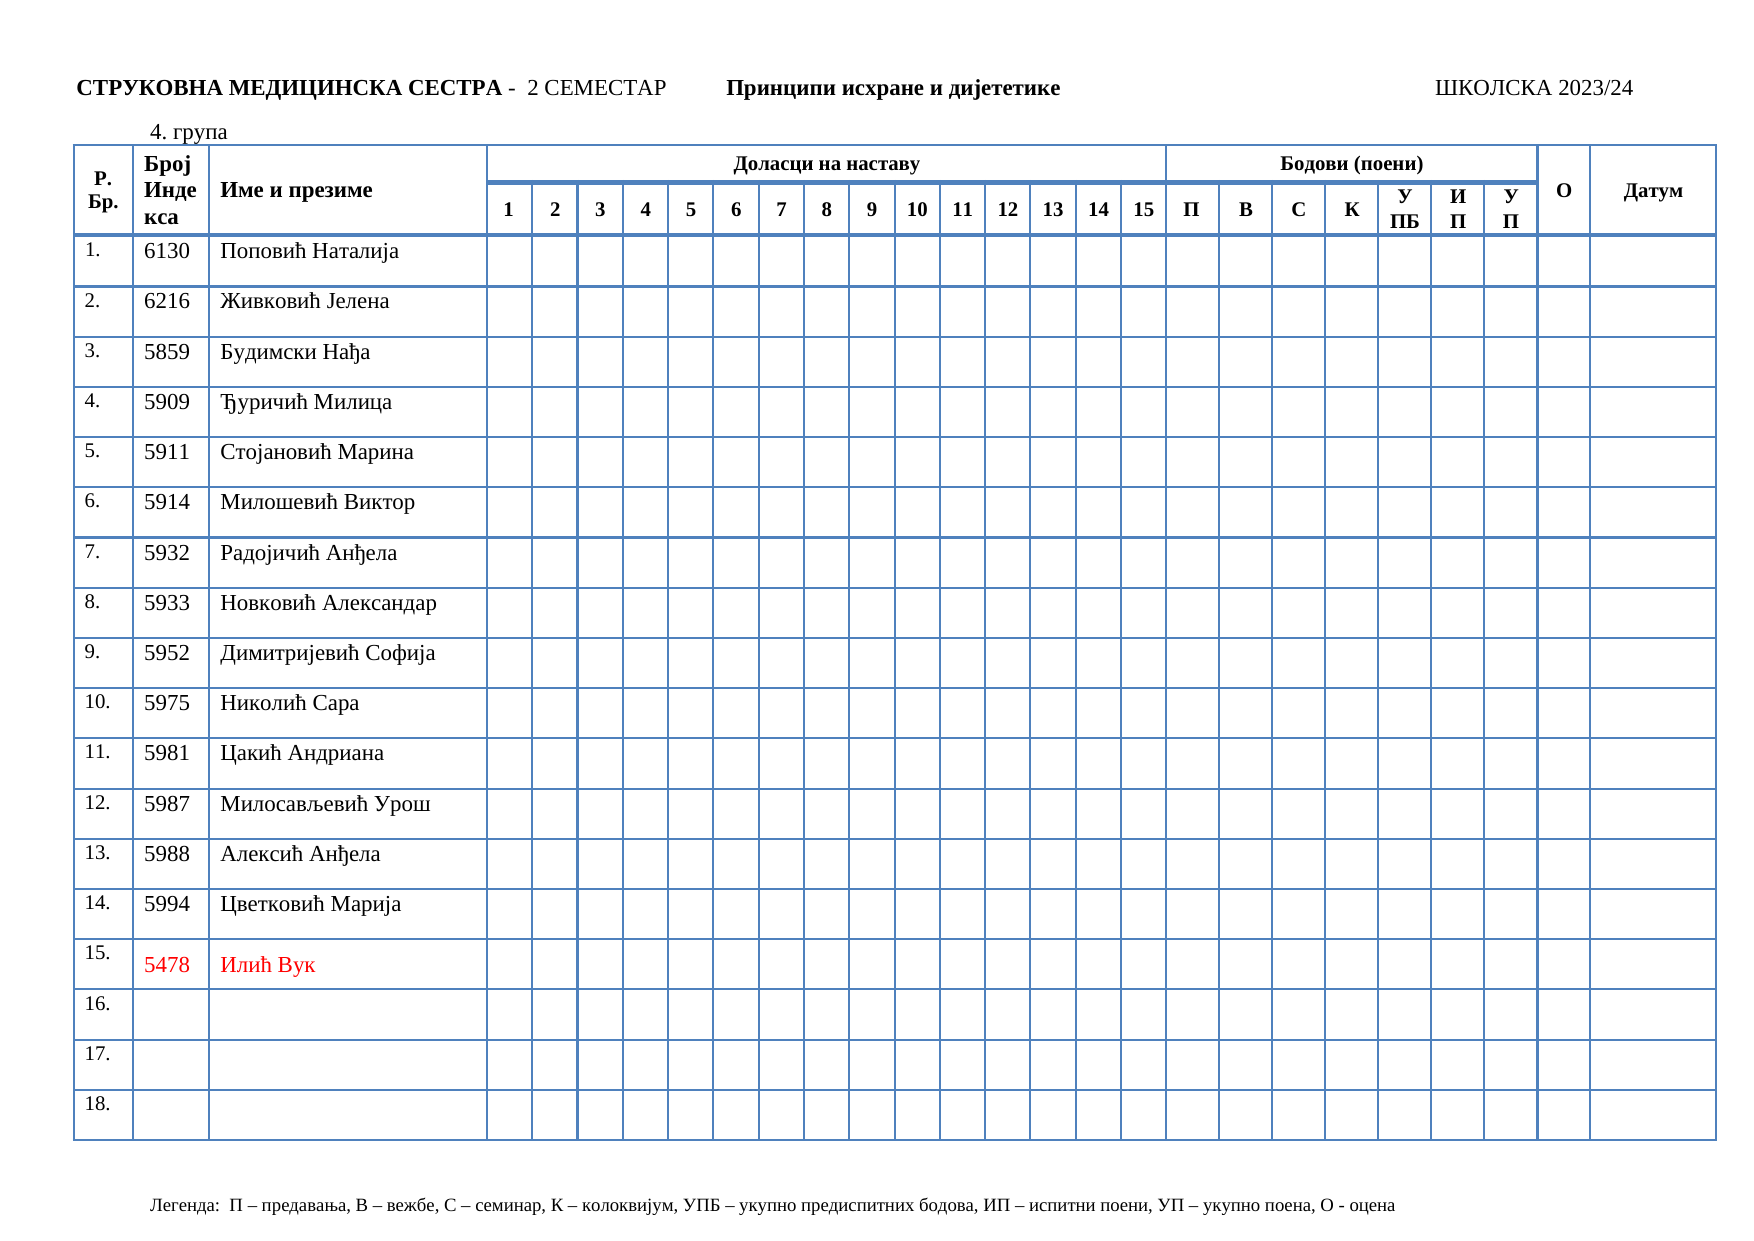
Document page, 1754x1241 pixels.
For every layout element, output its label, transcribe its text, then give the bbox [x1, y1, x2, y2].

table_cell Николић Сара [210, 689, 486, 737]
text 4. група [150, 118, 1604, 144]
table_cell [896, 288, 939, 336]
table_cell Новковић Александар [210, 589, 486, 637]
table_cell [1326, 689, 1377, 737]
table_cell [579, 940, 622, 988]
table_cell 5981 [134, 739, 208, 787]
table_cell [1273, 1041, 1324, 1089]
table_cell [760, 689, 803, 737]
table_cell [760, 539, 803, 587]
table_cell [1077, 388, 1120, 436]
table_cell [850, 689, 894, 737]
table_cell [1485, 539, 1536, 587]
table_cell 5975 [134, 689, 208, 737]
table_cell [579, 739, 622, 787]
table_cell [579, 589, 622, 637]
table_cell [1591, 288, 1715, 336]
table_cell [850, 840, 894, 888]
table_cell [1591, 237, 1715, 285]
table_cell [1273, 1091, 1324, 1139]
table_cell [75, 790, 132, 838]
table_cell [579, 639, 622, 687]
table_cell [986, 689, 1029, 737]
table_cell П [1167, 185, 1218, 233]
table_cell [75, 338, 132, 386]
table_cell [1432, 940, 1483, 988]
table_cell 5932 [134, 539, 208, 587]
table_cell [1432, 840, 1483, 888]
table_cell [533, 338, 576, 386]
table_cell [1122, 388, 1165, 436]
table_cell [1432, 488, 1483, 536]
table_cell 7 [760, 185, 803, 233]
table_cell [1220, 940, 1271, 988]
table_cell [896, 388, 939, 436]
table_cell [1485, 790, 1536, 838]
table_cell [1220, 589, 1271, 637]
table_cell [533, 890, 576, 938]
table_cell Радојичић Анђела [210, 539, 486, 587]
table_cell [1077, 689, 1120, 737]
table_cell [1379, 890, 1430, 938]
table_cell [1220, 237, 1271, 285]
table_cell [1122, 338, 1165, 386]
table_cell [1273, 840, 1324, 888]
table_cell [714, 237, 758, 285]
table_cell [850, 288, 894, 336]
table_cell [714, 840, 758, 888]
table_cell [488, 739, 531, 787]
table_cell [1077, 990, 1120, 1038]
table_cell [986, 338, 1029, 386]
table_cell [1432, 237, 1483, 285]
table_cell [1326, 539, 1377, 587]
table_cell [1220, 890, 1271, 938]
table_cell [1539, 940, 1589, 988]
table_cell [850, 488, 894, 536]
table_cell [986, 990, 1029, 1038]
table_cell [1220, 338, 1271, 386]
table_cell Милосављевић Урош [210, 790, 486, 838]
table_cell [669, 840, 712, 888]
table_cell [1379, 438, 1430, 486]
table_cell Стојановић Марина [210, 438, 486, 486]
table_cell [896, 940, 939, 988]
table_cell [533, 940, 576, 988]
table_cell [1167, 488, 1218, 536]
table_cell [1379, 1041, 1430, 1089]
table_cell [488, 338, 531, 386]
table_cell [1167, 890, 1218, 938]
table_cell [134, 1041, 208, 1089]
table_header О [1539, 146, 1589, 233]
table_cell [624, 589, 667, 637]
table_cell [669, 639, 712, 687]
table_cell [1077, 288, 1120, 336]
table_cell [1077, 539, 1120, 587]
table_cell [1379, 940, 1430, 988]
table_cell [1485, 438, 1536, 486]
table_cell [714, 689, 758, 737]
table_cell Илић Вук [210, 940, 486, 988]
table_cell [1432, 539, 1483, 587]
table_cell [579, 338, 622, 386]
table_cell [805, 589, 848, 637]
table_cell [1326, 589, 1377, 637]
table_cell [1031, 488, 1075, 536]
table_cell ИП [1432, 185, 1483, 233]
table_cell [75, 890, 132, 938]
table_cell [986, 890, 1029, 938]
table_cell [1432, 890, 1483, 938]
table_cell [1591, 790, 1715, 838]
table_cell [850, 539, 894, 587]
table_cell [624, 639, 667, 687]
table_cell [805, 790, 848, 838]
table_cell [1485, 940, 1536, 988]
table_cell [533, 1091, 576, 1139]
table_cell [1539, 488, 1589, 536]
table_cell [624, 990, 667, 1038]
table_cell 5933 [134, 589, 208, 637]
table_cell [1326, 940, 1377, 988]
table_cell [1432, 388, 1483, 436]
table_cell [624, 438, 667, 486]
table_cell [1220, 539, 1271, 587]
table_cell [579, 689, 622, 737]
table_header Датум [1591, 146, 1715, 233]
table_cell [941, 539, 984, 587]
table_cell [624, 1091, 667, 1139]
table_cell [1167, 1041, 1218, 1089]
table_cell 5988 [134, 840, 208, 888]
table_cell [1326, 1091, 1377, 1139]
table_cell [896, 689, 939, 737]
table_cell [1077, 790, 1120, 838]
table_cell Цветковић Марија [210, 890, 486, 938]
table_cell [714, 940, 758, 988]
table_cell [1432, 1041, 1483, 1089]
table_cell [805, 739, 848, 787]
table_cell [1031, 689, 1075, 737]
table_cell [1591, 890, 1715, 938]
table_cell К [1326, 185, 1377, 233]
table_cell [1539, 1041, 1589, 1089]
table_cell [75, 1041, 132, 1089]
table_cell [533, 739, 576, 787]
table_cell [1485, 890, 1536, 938]
table_cell [1485, 739, 1536, 787]
table_cell УПБ [1379, 185, 1430, 233]
table_cell [1591, 338, 1715, 386]
table_cell [669, 589, 712, 637]
table_cell [1591, 438, 1715, 486]
table_cell 15 [1122, 185, 1165, 233]
table_cell [1432, 739, 1483, 787]
table_cell [1539, 1091, 1589, 1139]
table_cell [533, 990, 576, 1038]
table_cell [210, 1041, 486, 1089]
table_cell 11 [941, 185, 984, 233]
table_cell [1379, 488, 1430, 536]
table_cell [1539, 840, 1589, 888]
table_cell [624, 488, 667, 536]
table_cell [1485, 388, 1536, 436]
table_cell [714, 1091, 758, 1139]
table_cell 5911 [134, 438, 208, 486]
table_cell [1220, 689, 1271, 737]
table_cell [1379, 338, 1430, 386]
table_cell [488, 539, 531, 587]
table_cell [579, 539, 622, 587]
table_cell [760, 1091, 803, 1139]
table_cell [941, 288, 984, 336]
table_cell [1031, 288, 1075, 336]
table_cell Димитријевић Софија [210, 639, 486, 687]
table_cell [1326, 840, 1377, 888]
table_cell [760, 589, 803, 637]
table_cell [1031, 1041, 1075, 1089]
table_cell [533, 790, 576, 838]
table_cell [1591, 539, 1715, 587]
table_cell [1591, 388, 1715, 436]
table_cell [805, 990, 848, 1038]
table_cell [941, 639, 984, 687]
table_cell [1122, 689, 1165, 737]
table_cell [1167, 388, 1218, 436]
table_cell [1326, 488, 1377, 536]
table_cell 6 [714, 185, 758, 233]
table_cell [1273, 890, 1324, 938]
table_cell [1432, 288, 1483, 336]
table_cell [760, 488, 803, 536]
table_cell [1167, 940, 1218, 988]
table_cell [1122, 790, 1165, 838]
table_cell [1379, 990, 1430, 1038]
table_cell [579, 990, 622, 1038]
table_cell [714, 790, 758, 838]
table_cell [488, 940, 531, 988]
table_cell [1539, 990, 1589, 1038]
table_cell [714, 739, 758, 787]
table_cell [1379, 689, 1430, 737]
table_cell [488, 1041, 531, 1089]
table_cell [850, 639, 894, 687]
table_cell В [1220, 185, 1271, 233]
table_cell [1591, 1091, 1715, 1139]
table_cell [669, 790, 712, 838]
table_cell [1122, 539, 1165, 587]
table_cell [1432, 1091, 1483, 1139]
table_cell [850, 739, 894, 787]
table_cell [1591, 639, 1715, 687]
table_cell [1031, 840, 1075, 888]
table_cell Ђуричић Милица [210, 388, 486, 436]
table_cell [1432, 338, 1483, 386]
table_cell [714, 539, 758, 587]
table_cell 3 [579, 185, 622, 233]
table_cell [1167, 739, 1218, 787]
table_cell Будимски Нађа [210, 338, 486, 386]
table_cell [75, 388, 132, 436]
table_cell [896, 338, 939, 386]
table_cell [1220, 639, 1271, 687]
table_cell [488, 890, 531, 938]
table_cell [488, 438, 531, 486]
table_cell [1031, 739, 1075, 787]
table_cell [1485, 288, 1536, 336]
table_cell [1220, 990, 1271, 1038]
table_cell [1220, 1091, 1271, 1139]
table_cell [1539, 739, 1589, 787]
table_cell [941, 940, 984, 988]
table_cell [1167, 840, 1218, 888]
table_cell [1485, 639, 1536, 687]
table_cell [941, 388, 984, 436]
table_cell [1167, 237, 1218, 285]
table_cell [1077, 589, 1120, 637]
table_cell [1167, 589, 1218, 637]
table_cell 4 [624, 185, 667, 233]
table_cell [75, 589, 132, 637]
table_cell [714, 639, 758, 687]
table_cell [1220, 790, 1271, 838]
table_cell [624, 1041, 667, 1089]
table_cell [850, 237, 894, 285]
table_cell [1167, 338, 1218, 386]
table_cell [896, 739, 939, 787]
table_cell [1167, 990, 1218, 1038]
table_cell [488, 488, 531, 536]
table_cell [1031, 639, 1075, 687]
table_cell 10 [896, 185, 939, 233]
table_cell [941, 1041, 984, 1089]
table_cell [1220, 388, 1271, 436]
table_cell [669, 338, 712, 386]
table_cell [850, 438, 894, 486]
table_cell [986, 388, 1029, 436]
table_cell [1031, 338, 1075, 386]
table_cell [896, 990, 939, 1038]
table_cell 8 [805, 185, 848, 233]
table_cell [1326, 338, 1377, 386]
table_cell [986, 237, 1029, 285]
table_cell [850, 790, 894, 838]
table_cell [760, 338, 803, 386]
table_cell [850, 589, 894, 637]
table_cell [941, 990, 984, 1038]
table_cell [1379, 739, 1430, 787]
table_cell [850, 338, 894, 386]
table_cell [896, 639, 939, 687]
table_cell [669, 288, 712, 336]
table_cell УП [1485, 185, 1536, 233]
table_cell [1485, 488, 1536, 536]
table_cell [1326, 739, 1377, 787]
table_cell [488, 589, 531, 637]
table_cell [760, 890, 803, 938]
table_cell [1122, 488, 1165, 536]
table_cell [1273, 438, 1324, 486]
table_cell 5914 [134, 488, 208, 536]
table_cell [1379, 790, 1430, 838]
table_cell [1031, 589, 1075, 637]
table_cell [533, 689, 576, 737]
table_cell [533, 840, 576, 888]
table_cell Алексић Анђела [210, 840, 486, 888]
table_cell [1167, 790, 1218, 838]
table_cell [579, 1041, 622, 1089]
table_cell [1591, 990, 1715, 1038]
table_cell [75, 940, 132, 988]
table_cell [669, 940, 712, 988]
table_cell [1167, 1091, 1218, 1139]
table_cell [1326, 288, 1377, 336]
table_cell [1485, 689, 1536, 737]
table_cell [488, 1091, 531, 1139]
table_cell [986, 288, 1029, 336]
table_cell [669, 388, 712, 436]
table_cell [714, 438, 758, 486]
table_cell [805, 1091, 848, 1139]
table_cell [75, 689, 132, 737]
table_cell [805, 388, 848, 436]
table_cell [1539, 539, 1589, 587]
table_cell [488, 388, 531, 436]
table_cell [1591, 488, 1715, 536]
table_cell [624, 237, 667, 285]
table_cell [1167, 539, 1218, 587]
table_header Име и презиме [210, 146, 486, 233]
table_cell [1122, 840, 1165, 888]
table_cell [1326, 388, 1377, 436]
table_cell [1539, 338, 1589, 386]
table_cell [1167, 639, 1218, 687]
table_cell Милошевић Виктор [210, 488, 486, 536]
table_cell [75, 1091, 132, 1139]
table_cell [669, 890, 712, 938]
table_cell [75, 237, 132, 285]
table_cell [896, 1091, 939, 1139]
table_cell [488, 288, 531, 336]
table_cell [1220, 438, 1271, 486]
table_cell [805, 689, 848, 737]
table_cell [1591, 1041, 1715, 1089]
table_cell [896, 790, 939, 838]
table_cell [941, 589, 984, 637]
table_cell [1591, 940, 1715, 988]
table_cell [579, 388, 622, 436]
table_cell [533, 639, 576, 687]
table_cell [1432, 790, 1483, 838]
table_cell [1031, 940, 1075, 988]
table_cell [714, 338, 758, 386]
table_cell [1077, 338, 1120, 386]
table_cell [1122, 890, 1165, 938]
table_cell [760, 940, 803, 988]
table_cell [1220, 1041, 1271, 1089]
table_cell [579, 1091, 622, 1139]
table_cell [624, 689, 667, 737]
table_cell [533, 288, 576, 336]
table_cell [896, 589, 939, 637]
table_cell [1432, 639, 1483, 687]
table_cell [896, 539, 939, 587]
table_cell [1539, 288, 1589, 336]
table_cell [1379, 237, 1430, 285]
table_cell [1220, 840, 1271, 888]
table_cell [134, 990, 208, 1038]
table_cell [1539, 639, 1589, 687]
table_cell 5987 [134, 790, 208, 838]
table_cell 5909 [134, 388, 208, 436]
table_cell [1432, 689, 1483, 737]
table_cell [1485, 237, 1536, 285]
table_cell [1326, 790, 1377, 838]
table_cell 9 [850, 185, 894, 233]
table_cell [624, 840, 667, 888]
table_cell [1485, 589, 1536, 637]
table_cell [1326, 639, 1377, 687]
table_cell [986, 840, 1029, 888]
table_cell [986, 488, 1029, 536]
table_cell [1273, 539, 1324, 587]
table_cell [1122, 438, 1165, 486]
table_cell [1379, 589, 1430, 637]
table_cell [1122, 639, 1165, 687]
table_cell [669, 1041, 712, 1089]
table_cell [805, 639, 848, 687]
table_cell 5859 [134, 338, 208, 386]
table_cell [533, 237, 576, 285]
table_cell [1122, 1041, 1165, 1089]
table_cell [1273, 589, 1324, 637]
table_cell [533, 438, 576, 486]
table_cell [75, 739, 132, 787]
table_cell [850, 940, 894, 988]
table_cell [986, 589, 1029, 637]
table_cell [850, 990, 894, 1038]
table_cell [941, 438, 984, 486]
table_cell [941, 890, 984, 938]
table_cell [1273, 940, 1324, 988]
table_cell [1077, 940, 1120, 988]
table_cell [210, 990, 486, 1038]
table_cell [669, 539, 712, 587]
table_cell [805, 940, 848, 988]
table_cell [941, 840, 984, 888]
table_cell [850, 388, 894, 436]
table_cell [850, 1091, 894, 1139]
table_cell [714, 488, 758, 536]
table_cell [669, 1091, 712, 1139]
table_cell [488, 790, 531, 838]
table_cell [805, 438, 848, 486]
table_cell [1379, 388, 1430, 436]
table_cell [1379, 539, 1430, 587]
table_cell [805, 890, 848, 938]
table_cell [1031, 890, 1075, 938]
table_cell 14 [1077, 185, 1120, 233]
table_cell С [1273, 185, 1324, 233]
table_cell 1 [488, 185, 531, 233]
table_cell [941, 237, 984, 285]
table_cell [1031, 790, 1075, 838]
table_cell [1077, 739, 1120, 787]
table_cell [1167, 288, 1218, 336]
table_cell [714, 388, 758, 436]
table_cell [941, 1091, 984, 1139]
table_cell [986, 940, 1029, 988]
table_cell [1077, 1091, 1120, 1139]
table_cell [1122, 288, 1165, 336]
table_cell [1122, 990, 1165, 1038]
table_cell [760, 1041, 803, 1089]
table_cell [669, 488, 712, 536]
table_cell [1539, 890, 1589, 938]
table_cell [805, 338, 848, 386]
table_cell 2 [533, 185, 576, 233]
table_cell [1273, 790, 1324, 838]
table_cell [624, 890, 667, 938]
table_cell [760, 237, 803, 285]
table_cell [760, 840, 803, 888]
table_cell [1031, 990, 1075, 1038]
table_cell [1077, 237, 1120, 285]
table_cell [1031, 539, 1075, 587]
table_cell [1122, 1091, 1165, 1139]
table_cell [760, 739, 803, 787]
table_cell [1326, 990, 1377, 1038]
table_cell [1220, 288, 1271, 336]
table_cell 6130 [134, 237, 208, 285]
table_cell [850, 1041, 894, 1089]
table_cell [1273, 488, 1324, 536]
table_cell [1273, 388, 1324, 436]
table_cell [533, 388, 576, 436]
table_cell [75, 488, 132, 536]
table_cell [669, 438, 712, 486]
table_cell [579, 488, 622, 536]
table_cell [714, 990, 758, 1038]
table_cell [1273, 739, 1324, 787]
table_cell [1326, 438, 1377, 486]
table_cell [579, 237, 622, 285]
table_cell Поповић Наталија [210, 237, 486, 285]
table_cell [579, 890, 622, 938]
table_header Доласци на наставу [488, 146, 1165, 180]
table_cell [896, 890, 939, 938]
table_cell [941, 488, 984, 536]
table_cell [896, 1041, 939, 1089]
table_cell [986, 1041, 1029, 1089]
table_header Број Индекса [134, 146, 208, 233]
table_cell [986, 790, 1029, 838]
table_cell [1273, 990, 1324, 1038]
table_cell [986, 739, 1029, 787]
table_cell [1273, 689, 1324, 737]
table_cell [75, 840, 132, 888]
table_cell 12 [986, 185, 1029, 233]
table_cell [75, 438, 132, 486]
table_cell [805, 1041, 848, 1089]
table_cell [1591, 589, 1715, 637]
table_cell [1485, 1041, 1536, 1089]
table_cell 5952 [134, 639, 208, 687]
table_cell [1432, 990, 1483, 1038]
table_cell [75, 288, 132, 336]
table_header Бодови (поени) [1167, 146, 1536, 180]
table_cell [1220, 739, 1271, 787]
table_cell [1485, 840, 1536, 888]
table_cell [624, 790, 667, 838]
table_cell [579, 840, 622, 888]
table_cell 13 [1031, 185, 1075, 233]
table_cell [1485, 338, 1536, 386]
table_cell [1031, 438, 1075, 486]
table_cell [941, 689, 984, 737]
table_cell 5478 [134, 940, 208, 988]
table_cell [1379, 1091, 1430, 1139]
table_cell [941, 790, 984, 838]
table_cell [488, 237, 531, 285]
table_cell [1077, 438, 1120, 486]
table_cell [1273, 288, 1324, 336]
table_cell [1592, 740, 1714, 787]
table_cell [669, 237, 712, 285]
table_cell [760, 639, 803, 687]
table_cell 5994 [134, 890, 208, 938]
table_cell [1432, 589, 1483, 637]
table_cell [1273, 237, 1324, 285]
table_cell [533, 1041, 576, 1089]
table_cell [986, 539, 1029, 587]
table_cell [1326, 890, 1377, 938]
table_cell [1539, 790, 1589, 838]
table_cell [210, 1091, 486, 1139]
table_cell [1122, 739, 1165, 787]
table_cell [760, 288, 803, 336]
table_cell [1379, 288, 1430, 336]
table_cell [714, 1041, 758, 1089]
table_cell [533, 488, 576, 536]
table_cell [1539, 388, 1589, 436]
table_cell [714, 589, 758, 637]
table_cell Цакић Андриана [210, 739, 486, 787]
table_cell [1031, 388, 1075, 436]
table_cell [1326, 237, 1377, 285]
table_cell [533, 539, 576, 587]
table_cell [1432, 438, 1483, 486]
table_cell [669, 689, 712, 737]
table_cell [1031, 237, 1075, 285]
table_cell [760, 388, 803, 436]
table_cell [624, 940, 667, 988]
table_cell 5 [669, 185, 712, 233]
table_cell [488, 840, 531, 888]
table_cell [75, 639, 132, 687]
table_cell [986, 438, 1029, 486]
table_cell [805, 488, 848, 536]
table_cell [1273, 338, 1324, 386]
table_cell [75, 990, 132, 1038]
table_cell [533, 589, 576, 637]
table_cell [75, 539, 132, 587]
table_cell [805, 539, 848, 587]
table_cell [1077, 1041, 1120, 1089]
table_cell [1273, 639, 1324, 687]
table_cell [760, 438, 803, 486]
table_cell [669, 990, 712, 1038]
table_cell [1539, 237, 1589, 285]
table_cell [1077, 639, 1120, 687]
table_cell [1326, 1041, 1377, 1089]
table_cell [805, 840, 848, 888]
table_cell [1031, 1091, 1075, 1139]
table_cell [1122, 237, 1165, 285]
table_cell [1539, 689, 1589, 737]
table_cell [488, 639, 531, 687]
table_cell [714, 288, 758, 336]
table_cell [1122, 589, 1165, 637]
table_cell [896, 438, 939, 486]
table_cell [624, 739, 667, 787]
table_cell [1379, 840, 1430, 888]
table_cell [1167, 438, 1218, 486]
table_cell [1485, 1091, 1536, 1139]
table_cell [624, 338, 667, 386]
table_cell [488, 689, 531, 737]
table_cell [805, 237, 848, 285]
table_cell [1077, 890, 1120, 938]
table_cell [896, 488, 939, 536]
table_cell [760, 790, 803, 838]
table_cell [488, 990, 531, 1038]
table_cell [941, 338, 984, 386]
table_cell [986, 1091, 1029, 1139]
table_header Р. Бр. [75, 146, 132, 233]
table_cell [941, 739, 984, 787]
table_cell 6216 [134, 288, 208, 336]
table_cell [1122, 940, 1165, 988]
table_cell [624, 539, 667, 587]
table_cell [1539, 438, 1589, 486]
table_cell [134, 1091, 208, 1139]
table_cell [805, 288, 848, 336]
table_cell [850, 890, 894, 938]
table_cell [624, 288, 667, 336]
table_cell [1077, 488, 1120, 536]
table_cell [1591, 840, 1715, 888]
table_cell [579, 790, 622, 838]
table_cell [896, 840, 939, 888]
table_cell [1220, 488, 1271, 536]
table_cell [1485, 990, 1536, 1038]
table_cell [1539, 589, 1589, 637]
table_cell [579, 438, 622, 486]
table_cell [714, 890, 758, 938]
table_cell [579, 288, 622, 336]
table_cell [896, 237, 939, 285]
table_cell [1167, 689, 1218, 737]
table_cell [624, 388, 667, 436]
table_cell [669, 739, 712, 787]
table_cell [1591, 689, 1715, 737]
table_cell [760, 990, 803, 1038]
table_cell Живковић Јелена [210, 288, 486, 336]
table_cell [986, 639, 1029, 687]
table_cell [1077, 840, 1120, 888]
table_cell [1379, 639, 1430, 687]
